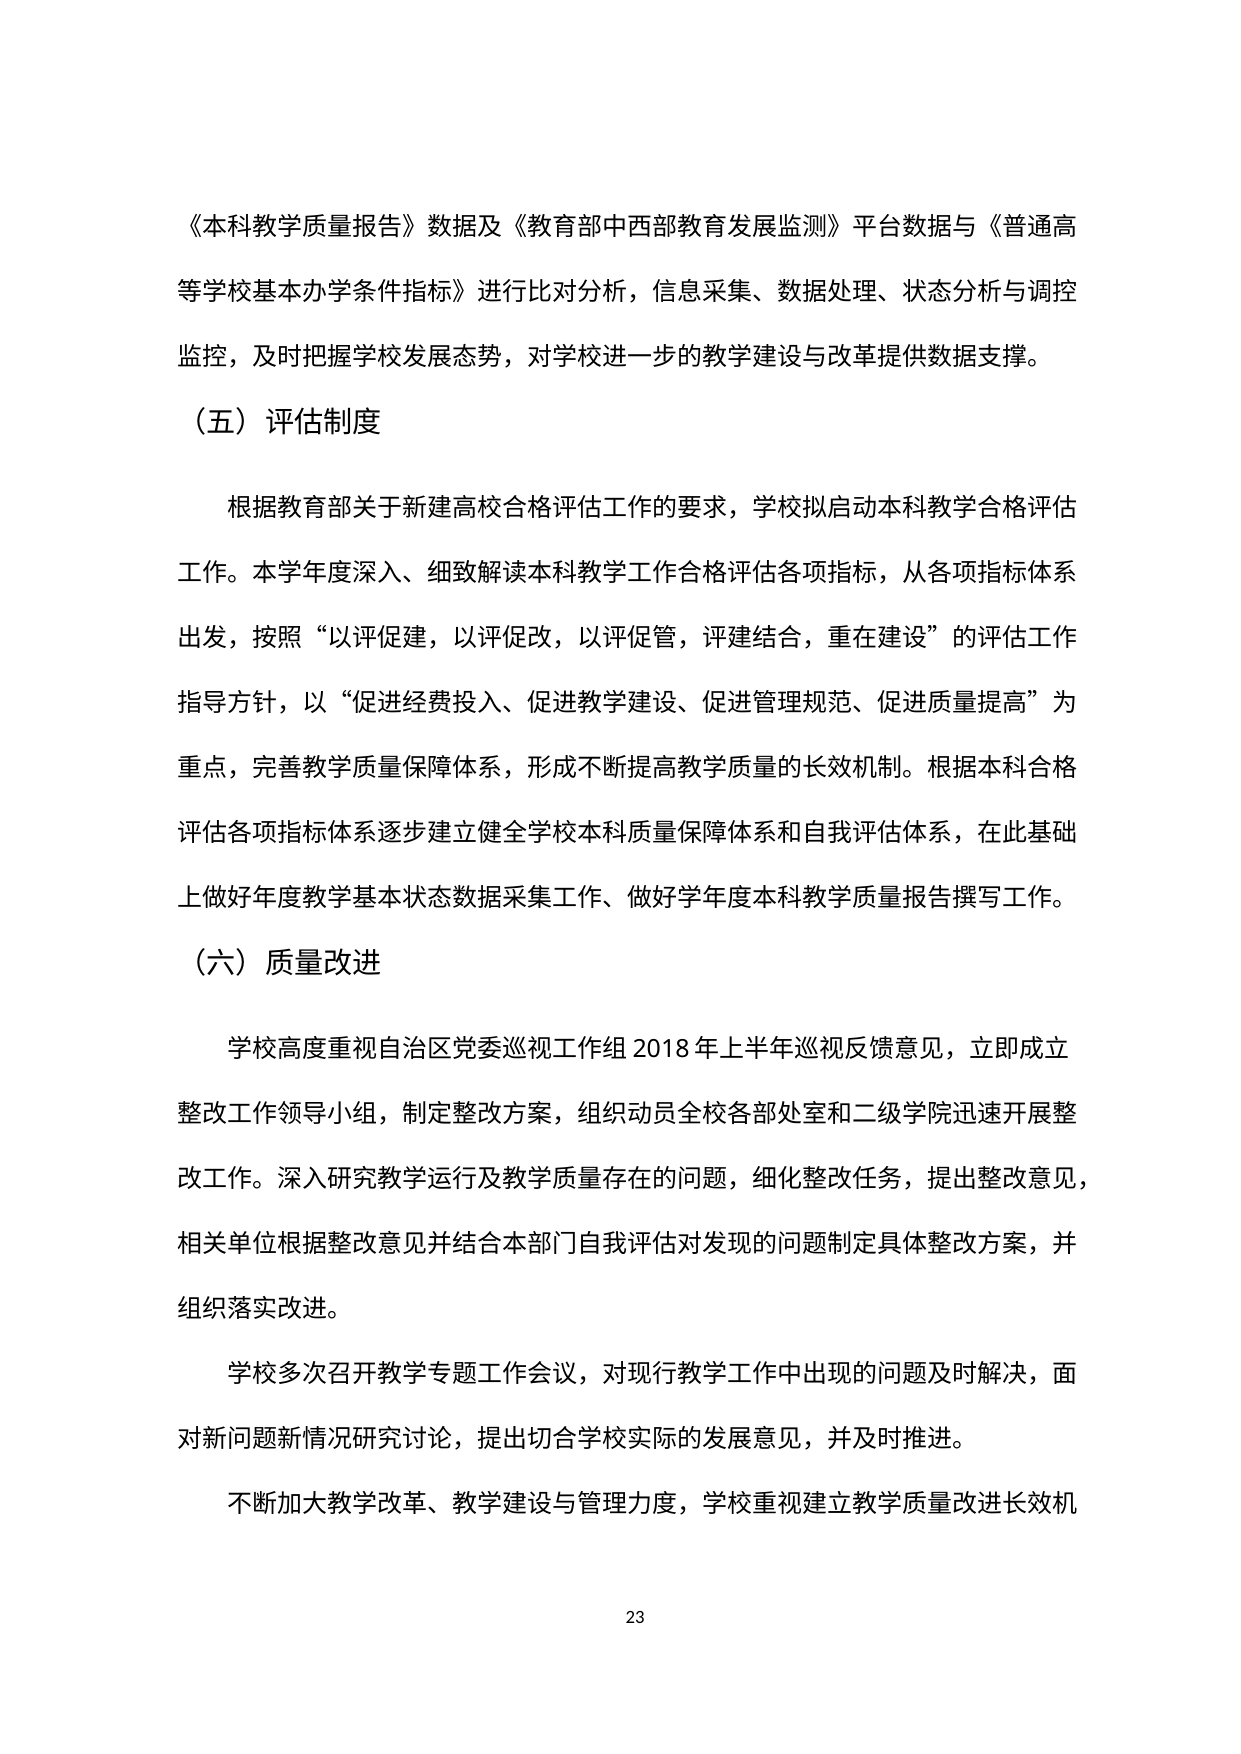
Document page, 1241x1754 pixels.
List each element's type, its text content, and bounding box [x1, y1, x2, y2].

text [177, 192, 1092, 387]
text 学校高度重视自治区党委巡视工作组2018年上半年巡视反馈意见，立即成立整改工作领导小组，制定整改方案，组织动员全校各部处室和二级学院迅速开展整改工作。深入研究教学运行及教学质量存在的问题，细化整改任务，提出整改意见，相关单位根据整改意见并结合本部门自我评估对发现的问题制定具体整改方案，并组织落实改进。 [177, 1014, 1092, 1339]
text 学校多次召开教学专题工作会议，对现行教学工作中出现的问题及时解决，面对新问题新情况研究讨论，提出切合学校实际的发展意见，并及时推进。 [177, 1339, 1092, 1469]
text （五）评估制度 [177, 387, 1092, 452]
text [177, 1469, 1092, 1534]
text （六）质量改进 [177, 928, 1092, 993]
text 根据教育部关于新建高校合格评估工作的要求，学校拟启动本科教学合格评估工作。本学年度深入、细致解读本科教学工作合格评估各项指标，从各项指标体系出发，按照“以评促建，以评促改，以评促管，评建结合，重在建设”的评估工作指导方针，以“促进经费投入、促进教学建设、促进管理规范、促进质量提高”为重点，完善教学质量保障体系，形成不断提高教学质量的长效机制。根据本科合格评估各项指标体系逐步建立健全学校本科质量保障体系和自我评估体系，在此基础上做好年度教学基本状态数据采集工作、做好学年度本科教学质量报告撰写工作。 [177, 473, 1092, 928]
